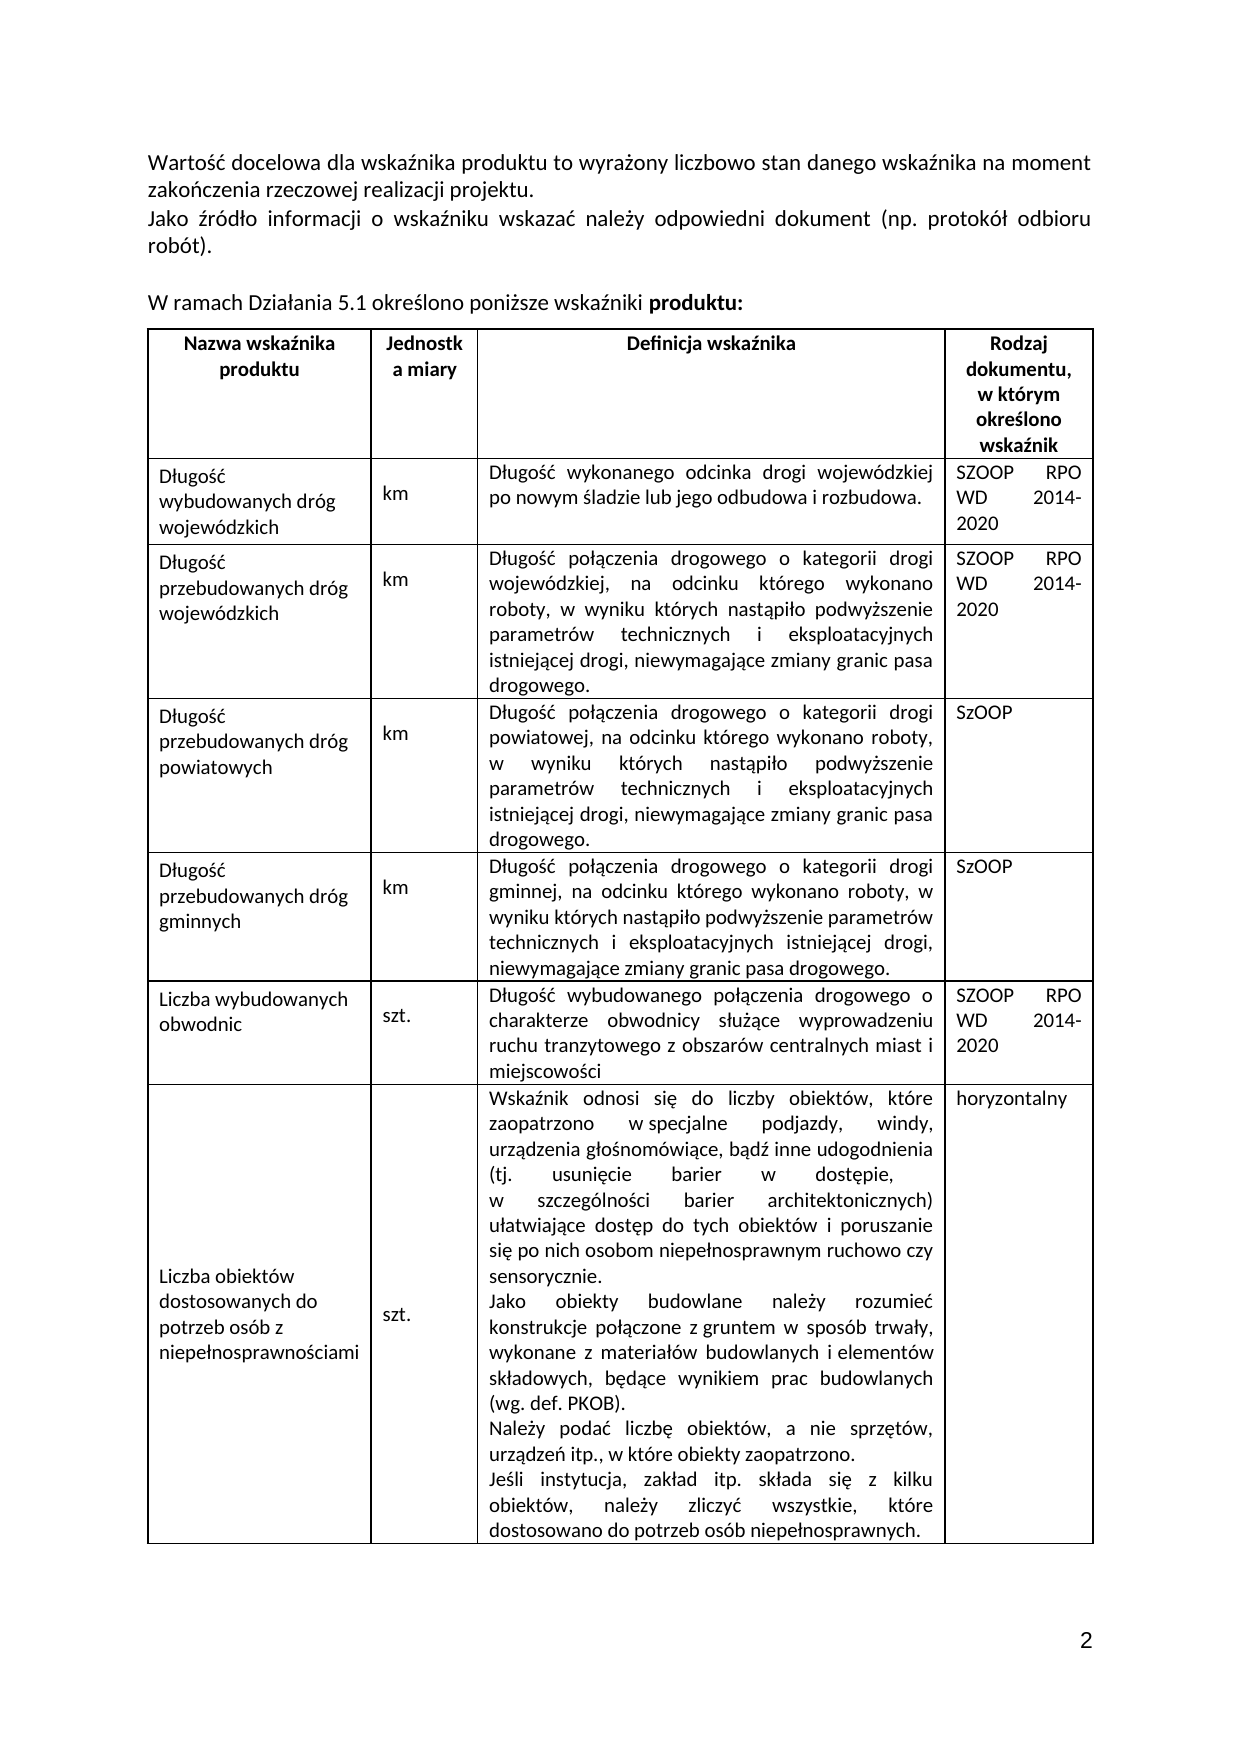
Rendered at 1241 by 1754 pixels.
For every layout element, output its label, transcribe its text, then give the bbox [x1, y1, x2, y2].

table_cell Długość wybudowanych dróg wojewódzkich [149, 459, 370, 543]
table_cell Długość przebudowanych dróg powiatowych [149, 699, 370, 852]
table_cell szt. [372, 982, 477, 1083]
table_cell Długość połączenia drogowego o kategorii drogi wojewódzkiej, na odcinku którego wykonano roboty, w wyniku których nastąpiło podwyższenie parametrów technicznych i eksploatacyjnych istniejącej drogi, niewymagające zmiany granic pasa drogowego. [478, 545, 944, 698]
table_cell Długość przebudowanych dróg gminnych [149, 853, 370, 980]
table_cell Liczba wybudowanych obwodnic [149, 982, 370, 1083]
text Wartość docelowa dla wskaźnika produktu to wyrażony liczbowo stan danego wskaźnika na moment zakończenia rzeczowej realizacji projektu. [148, 148, 1093, 204]
table_header Definicja wskaźnika [478, 330, 944, 457]
table_cell km [372, 545, 477, 698]
table_cell Długość połączenia drogowego o kategorii drogi powiatowej, na odcinku którego wykonano roboty, w wyniku których nastąpiło podwyższenie parametrów technicznych i eksploatacyjnych istniejącej drogi, niewymagające zmiany granic pasa drogowego. [478, 699, 944, 852]
table_cell Liczba obiektów dostosowanych do potrzeb osób z niepełnosprawnościami [149, 1085, 370, 1543]
table_cell szt. [372, 1085, 477, 1543]
table_header Jednostka miary [372, 330, 477, 457]
table_cell Długość wykonanego odcinka drogi wojewódzkiej po nowym śladzie lub jego odbudowa i rozbudowa. [478, 459, 944, 543]
table_cell Długość połączenia drogowego o kategorii drogi gminnej, na odcinku którego wykonano roboty, w wyniku których nastąpiło podwyższenie parametrów technicznych i eksploatacyjnych istniejącej drogi, niewymagające zmiany granic pasa drogowego. [478, 853, 944, 980]
table_cell km [372, 459, 477, 543]
text W ramach Działania 5.1 określono poniższe wskaźniki produktu: [148, 288, 1093, 316]
table_cell km [372, 699, 477, 852]
table_cell SZOOP RPO WD 2014-2020 [946, 459, 1092, 543]
table_cell SZOOP RPO WD 2014-2020 [946, 982, 1092, 1083]
table_cell horyzontalny [946, 1085, 1092, 1543]
table_cell Długość przebudowanych dróg wojewódzkich [149, 545, 370, 698]
text Jako źródło informacji o wskaźniku wskazać należy odpowiedni dokument (np. protokół odbioru robót). [148, 204, 1093, 260]
table_header Nazwa wskaźnika produktu [149, 330, 370, 457]
table_cell SzOOP [946, 853, 1092, 980]
table_cell Długość wybudowanego połączenia drogowego o charakterze obwodnicy służące wyprowadzeniu ruchu tranzytowego z obszarów centralnych miast i miejscowości [478, 982, 944, 1083]
table_cell Wskaźnik odnosi się do liczby obiektów, które zaopatrzono w specjalne podjazdy, windy, urządzenia głośnomówiące, bądź inne udogodnienia (tj. usunięcie barier w dostępie, w szczególności barier architektonicznych) ułatwiające dostęp do tych obiektów i poruszanie się po nich osobom niepełnosprawnym ruchowo czy sensorycznie. Jako obiekty budowlane należy rozumieć konstrukcje połączone z gruntem w sposób trwały, wykonane z materiałów budowlanych i elementów składowych, będące wynikiem prac budowlanych (wg. def. PKOB). Należy podać liczbę obiektów, a nie sprzętów, urządzeń itp., w które obiekty zaopatrzono. Jeśli instytucja, zakład itp. składa się z kilku obiektów, należy zliczyć wszystkie, które dostosowano do potrzeb osób niepełnosprawnych. [478, 1085, 944, 1543]
table_cell km [372, 853, 477, 980]
table_header Rodzaj dokumentu, w którym określono wskaźnik [946, 330, 1092, 457]
table_cell SZOOP RPO WD 2014-2020 [946, 545, 1092, 698]
table_cell SzOOP [946, 699, 1092, 852]
